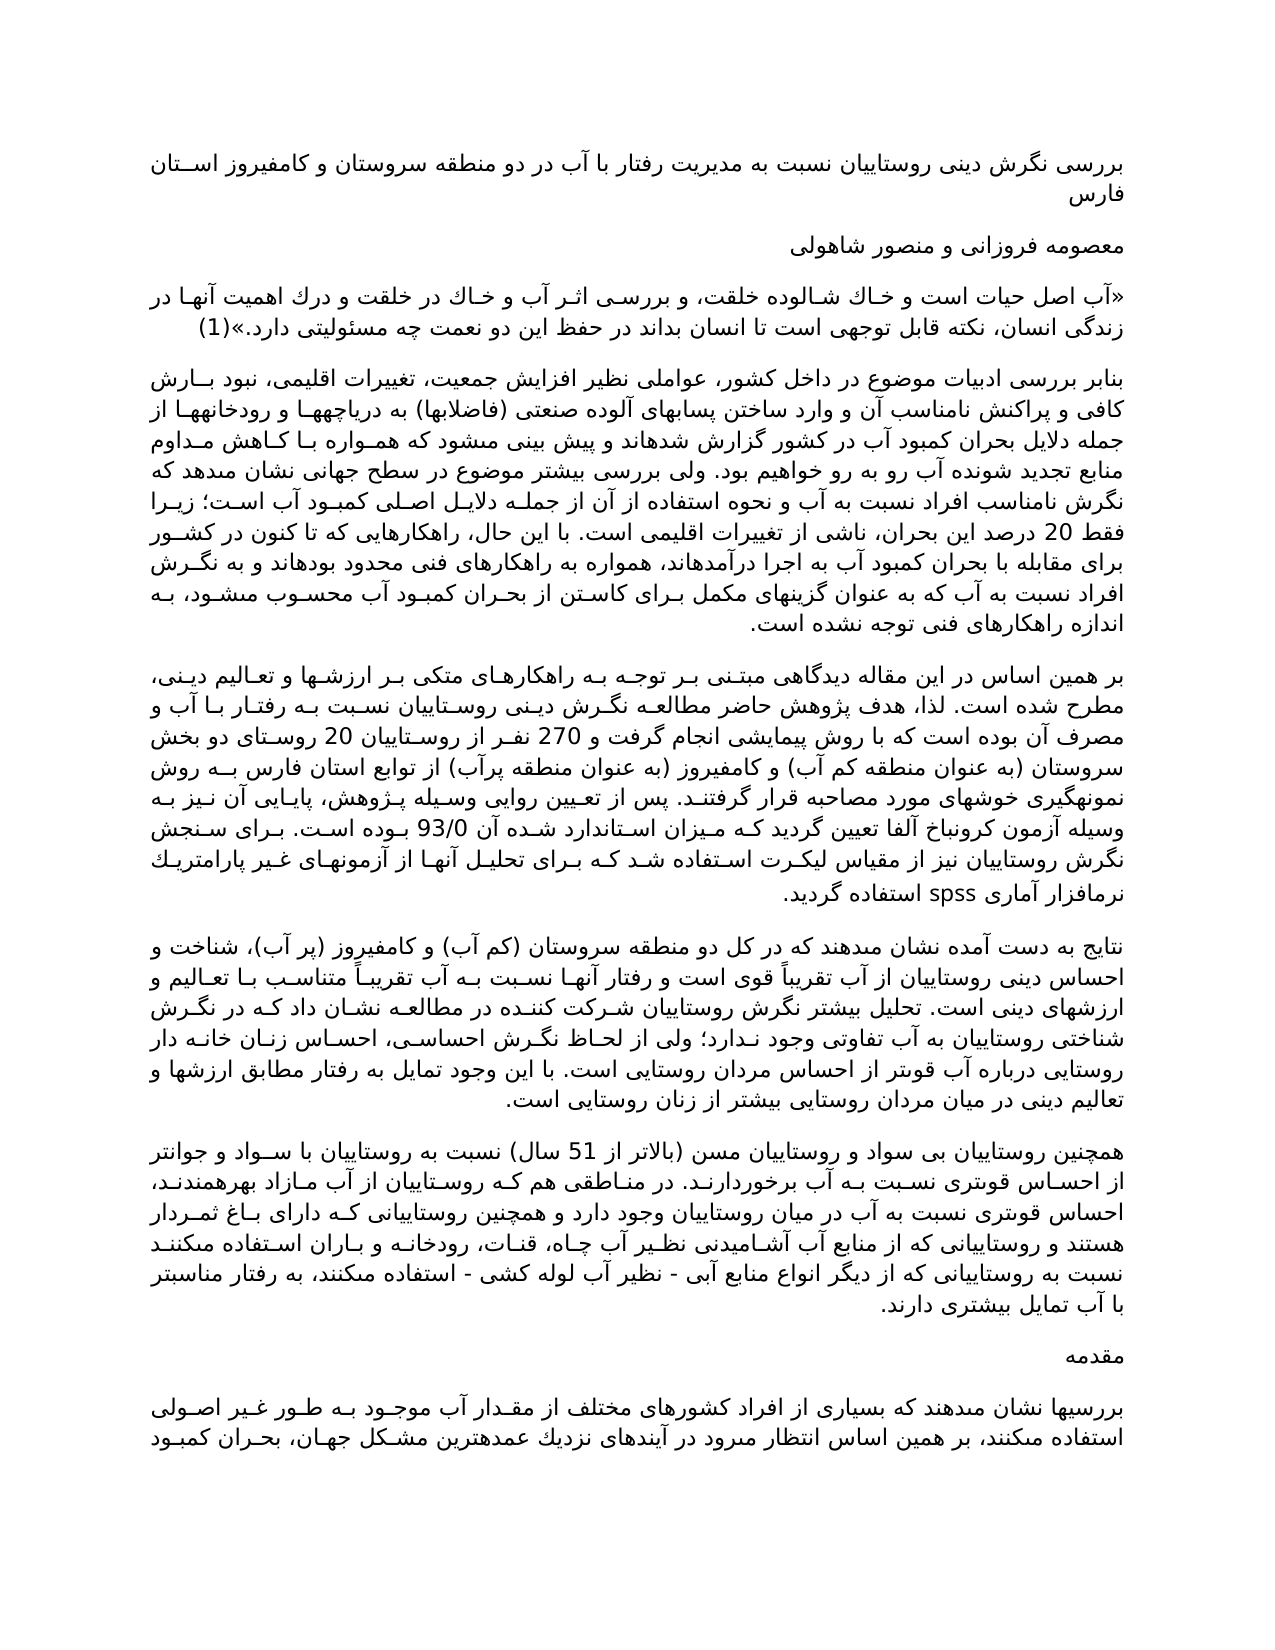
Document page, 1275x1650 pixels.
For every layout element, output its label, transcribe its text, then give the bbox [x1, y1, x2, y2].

text بررسى نگرش دينى روستاييان نسبت به مديريت رفتار با آب در دو منطقه سروستان و كامفيروز استان فارس‏ [150, 150, 1125, 207]
text مقدمه‏ [150, 1342, 1125, 1369]
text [150, 1394, 1125, 1451]
text نتايج به دست آمده نشان مى‏دهند كه در كل دو منطقه سروستان (كم آب) و كامفيروز (پر آب)، شناخت و احساس دينى روستاييان از آب تقريباً قوى است و رفتار آنها نسبت به آب تقريباً متناسب با تعاليم و ارزشهاى دينى است. تحليل بيشتر نگرش روستاييان شركت كننده در مطالعه نشان داد كه در نگرش شناختى روستاييان به آب تفاوتى وجود ندارد؛ ولى از لحاظ نگرش احساسى، احساس زنان خانه دار روستايى درباره آب قوى‏تر از احساس مردان روستايى است. با اين وجود تمايل به رفتار مطابق ارزشها و تعاليم دينى در ميان مردان روستايى بيش‏تر از زنان روستايى است. [150, 933, 1125, 1113]
text «آب اصل حيات است و خاك شالوده خلقت، و بررسى اثر آب و خاك در خلقت و درك اهميت آنها در زندگى انسان، نكته قابل توجهى است تا انسان بداند در حفظ اين دو نعمت چه مسئوليتى دارد.»(1) [150, 283, 1125, 341]
text همچنين روستاييان بى سواد و روستاييان مسن (بالاتر از 51 سال) نسبت به روستاييان با سواد و جوان‏تر از احساس قوى‏ترى نسبت به آب برخوردارند. در مناطقى هم كه روستاييان از آب مازاد بهره‏مندند، احساس قوى‏ترى نسبت به آب در ميان روستاييان وجود دارد و همچنين روستاييانى كه داراى باغ ثمردار هستند و روستاييانى كه از منابع آب آشاميدنى نظير آب چاه، قنات، رودخانه و باران استفاده مى‏كنند نسبت به روستاييانى كه از ديگر انواع منابع آبى - نظير آب لوله كشى - استفاده مى‏كنند، به رفتار مناسب‏تر با آب تمايل بيش‏ترى دارند. [150, 1138, 1125, 1318]
text معصومه فروزانى و منصور شاه‏ولى‏ [150, 232, 1125, 259]
text بر همين اساس در اين مقاله ديدگاهى مبتنى بر توجه به راهكارهاى متكى بر ارزشها و تعاليم دينى، مطرح شده است. لذا، هدف پژوهش حاضر مطالعه نگرش دينى روستاييان نسبت به رفتار با آب و مصرف آن بوده است كه با روش پيمايشى انجام گرفت و 270 نفر از روستاييان 20 روستاى دو بخش سروستان (به عنوان منطقه كم آب) و كامفيروز (به عنوان منطقه پرآب) از توابع استان فارس به روش نمونه‏گيرى خوشه‏اى مورد مصاحبه قرار گرفتند. پس از تعيين روايى وسيله پژوهش، پايايى آن نيز به وسيله آزمون كرونباخ آلفا تعيين گرديد كه ميزان استاندارد شده آن 93/0 بوده است. براى سنجش نگرش روستاييان نيز از مقياس ليكرت استفاده شد كه براى تحليل آنها از آزمونهاى غير پارامتريك نرم‏افزار آمارى spss استفاده گرديد. [150, 662, 1125, 908]
text بنابر بررسى ادبيات موضوع در داخل كشور، عواملى نظير افزايش جمعيت، تغييرات اقليمى، نبود بارش كافى و پراكنش نامناسب آن و وارد ساختن پسابهاى آلوده صنعتى (فاضلابها) به درياچه‏ها و رودخانه‏ها از جمله دلايل بحران كمبود آب در كشور گزارش شده‏اند و پيش بينى مى‏شود كه همواره با كاهش مداوم منابع تجديد شونده آب رو به رو خواهيم بود. ولى بررسى بيشتر موضوع در سطح جهانى نشان مى‏دهد كه نگرش نامناسب افراد نسبت به آب و نحوه استفاده از آن از جمله دلايل اصلى كمبود آب است؛ زيرا فقط 20 درصد اين بحران، ناشى از تغييرات اقليمى است. با اين حال، راهكارهايى كه تا كنون در كشور براى مقابله با بحران كمبود آب به اجرا درآمده‏اند، همواره به راهكارهاى فنى محدود بوده‏اند و به نگرش افراد نسبت به آب كه به عنوان گزينه‏اى مكمل براى كاستن از بحران كمبود آب محسوب مى‏شود، به اندازه راهكارهاى فنى توجه نشده است. [150, 366, 1125, 637]
